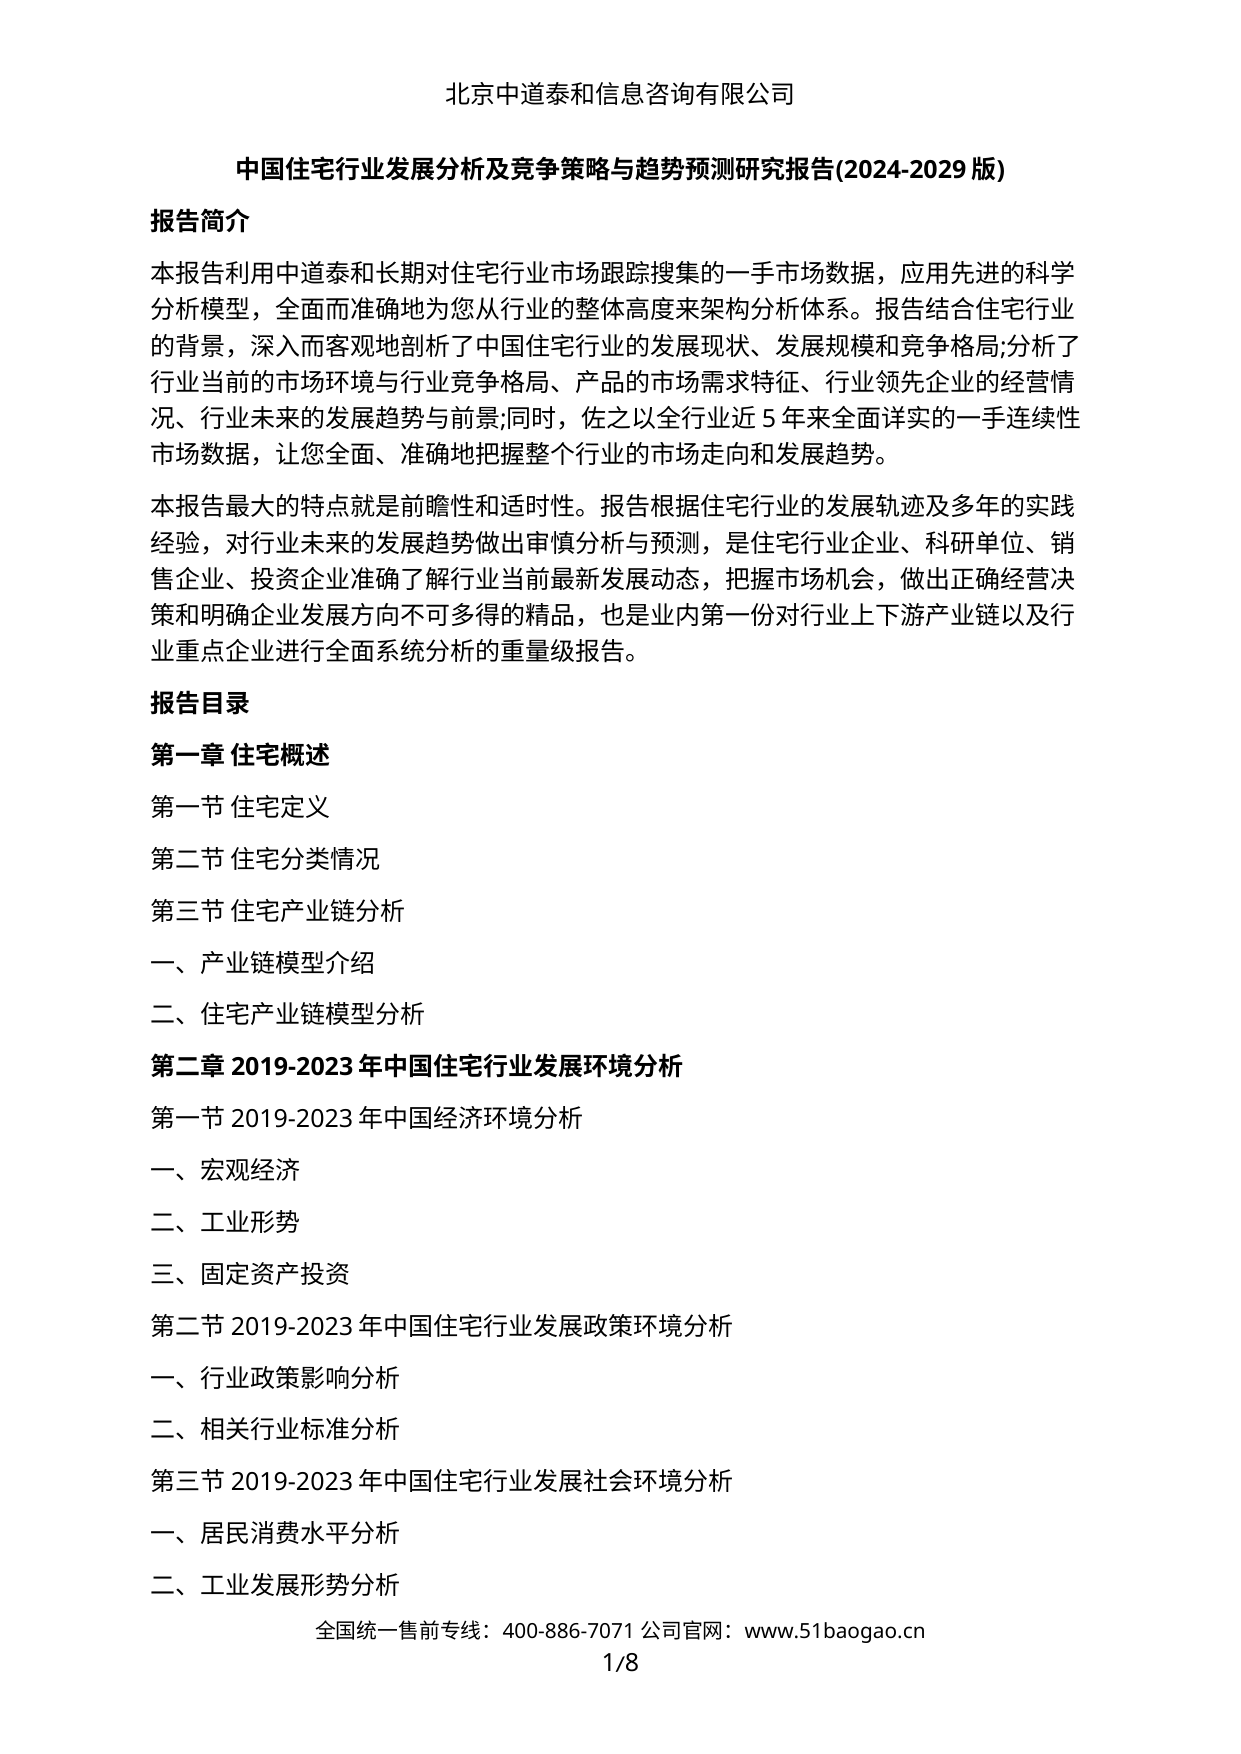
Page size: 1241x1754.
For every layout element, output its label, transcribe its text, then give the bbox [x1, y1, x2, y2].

text 三、固定资产投资 [150, 1254, 1090, 1291]
text 第二节 住宅分类情况 [150, 839, 1090, 876]
text 二、工业形势 [150, 1202, 1090, 1239]
text 报告简介 [150, 202, 1090, 238]
text 第一章 住宅概述 [150, 736, 1090, 772]
text 第二章 2019-2023年中国住宅行业发展环境分析 [150, 1047, 1090, 1083]
text 一、宏观经济 [150, 1151, 1090, 1187]
text 二、工业发展形势分析 [150, 1566, 1090, 1602]
text 二、相关行业标准分析 [150, 1410, 1090, 1446]
text 本报告最大的特点就是前瞻性和适时性。报告根据住宅行业的发展轨迹及多年的实践经验，对行业未来的发展趋势做出审慎分析与预测，是住宅行业企业、科研单位、销售企业、投资企业准确了解行业当前最新发展动态，把握市场机会，做出正确经营决策和明确企业发展方向不可多得的精品，也是业内第一份对行业上下游产业链以及行业重点企业进行全面系统分析的重量级报告。 [150, 487, 1090, 668]
text 第三节 住宅产业链分析 [150, 891, 1090, 927]
text 中国住宅行业发展分析及竞争策略与趋势预测研究报告(2024-2029版) [150, 150, 1090, 186]
text 一、产业链模型介绍 [150, 943, 1090, 979]
text 本报告利用中道泰和长期对住宅行业市场跟踪搜集的一手市场数据，应用先进的科学分析模型，全面而准确地为您从行业的整体高度来架构分析体系。报告结合住宅行业的背景，深入而客观地剖析了中国住宅行业的发展现状、发展规模和竞争格局;分析了行业当前的市场环境与行业竞争格局、产品的市场需求特征、行业领先企业的经营情况、行业未来的发展趋势与前景;同时，佐之以全行业近5年来全面详实的一手连续性市场数据，让您全面、准确地把握整个行业的市场走向和发展趋势。 [150, 254, 1090, 471]
text 一、行业政策影响分析 [150, 1358, 1090, 1394]
text 第二节 2019-2023年中国住宅行业发展政策环境分析 [150, 1306, 1090, 1342]
text 第一节 2019-2023年中国经济环境分析 [150, 1099, 1090, 1135]
text 第三节 2019-2023年中国住宅行业发展社会环境分析 [150, 1462, 1090, 1498]
text 第一节 住宅定义 [150, 787, 1090, 824]
text 报告目录 [150, 684, 1090, 720]
text 一、居民消费水平分析 [150, 1514, 1090, 1550]
text 二、住宅产业链模型分析 [150, 995, 1090, 1031]
